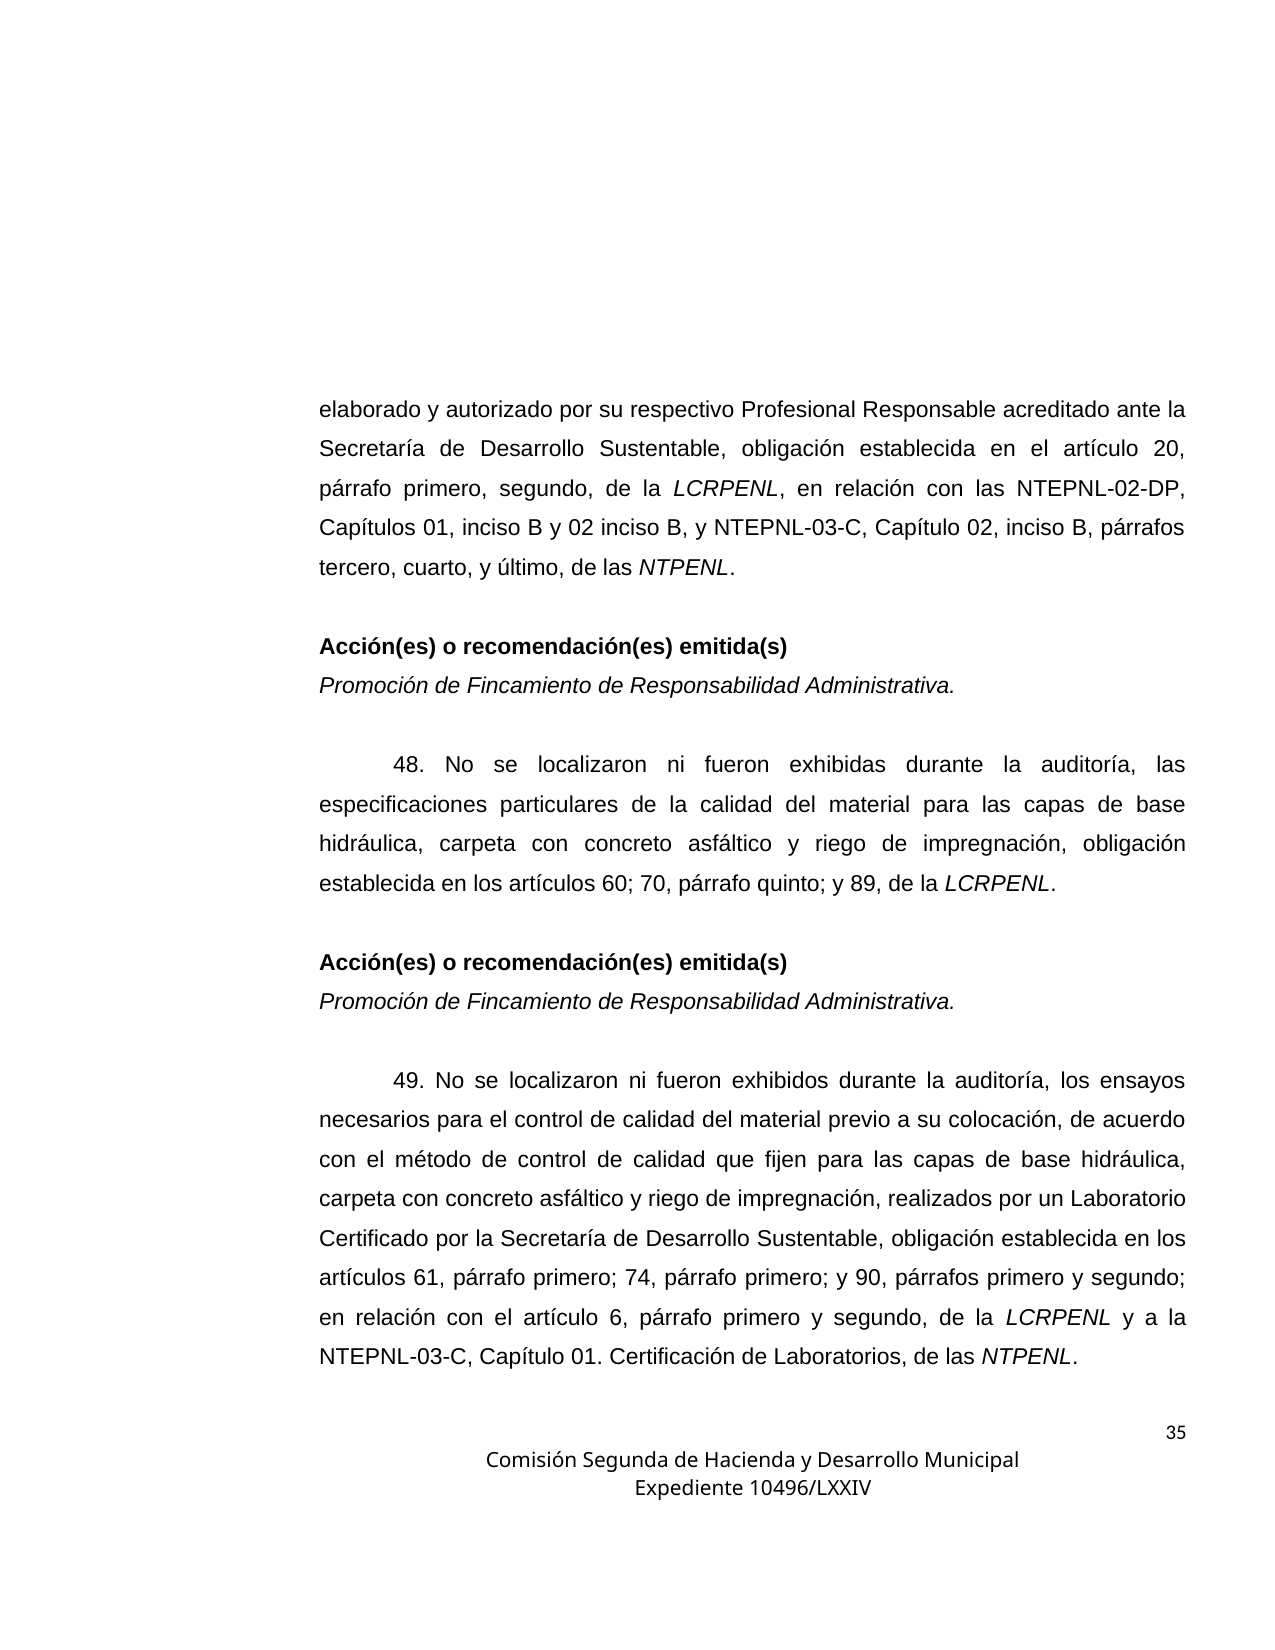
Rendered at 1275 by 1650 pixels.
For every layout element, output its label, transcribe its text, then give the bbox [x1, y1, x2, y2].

text Promoción de Fincamiento de Responsabilidad Administrativa. [319, 672, 1186, 698]
text 49. No se localizaron ni fueron exhibidos durante la auditoría, los ensayos necesarios para el control de calidad del material previo a su colocación, de acuerdo con el método de control de calidad que fijen para las capas de base hidráulica, carpeta con concreto asfáltico y riego de impregnación, realizados por un Laboratorio Certificado por la Secretaría de Desarrollo Sustentable, obligación establecida en los artículos 61, párrafo primero; 74, párrafo primero; y 90, párrafos primero y segundo; en relación con el artículo 6, párrafo primero y segundo, de la LCRPENL y a la NTEPNL-03-C, Capítulo 01. Certificación de Laboratorios, de las NTPENL. [319, 1067, 1186, 1369]
text Promoción de Fincamiento de Responsabilidad Administrativa. [319, 988, 1186, 1014]
text Acción(es) o recomendación(es) emitida(s) [319, 948, 1186, 975]
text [319, 396, 1186, 580]
text 48. No se localizaron ni fueron exhibidas durante la auditoría, las especificaciones particulares de la calidad del material para las capas de base hidráulica, carpeta con concreto asfáltico y riego de impregnación, obligación establecida en los artículos 60; 70, párrafo quinto; y 89, de la LCRPENL. [319, 751, 1186, 896]
text Acción(es) o recomendación(es) emitida(s) [319, 633, 1186, 659]
